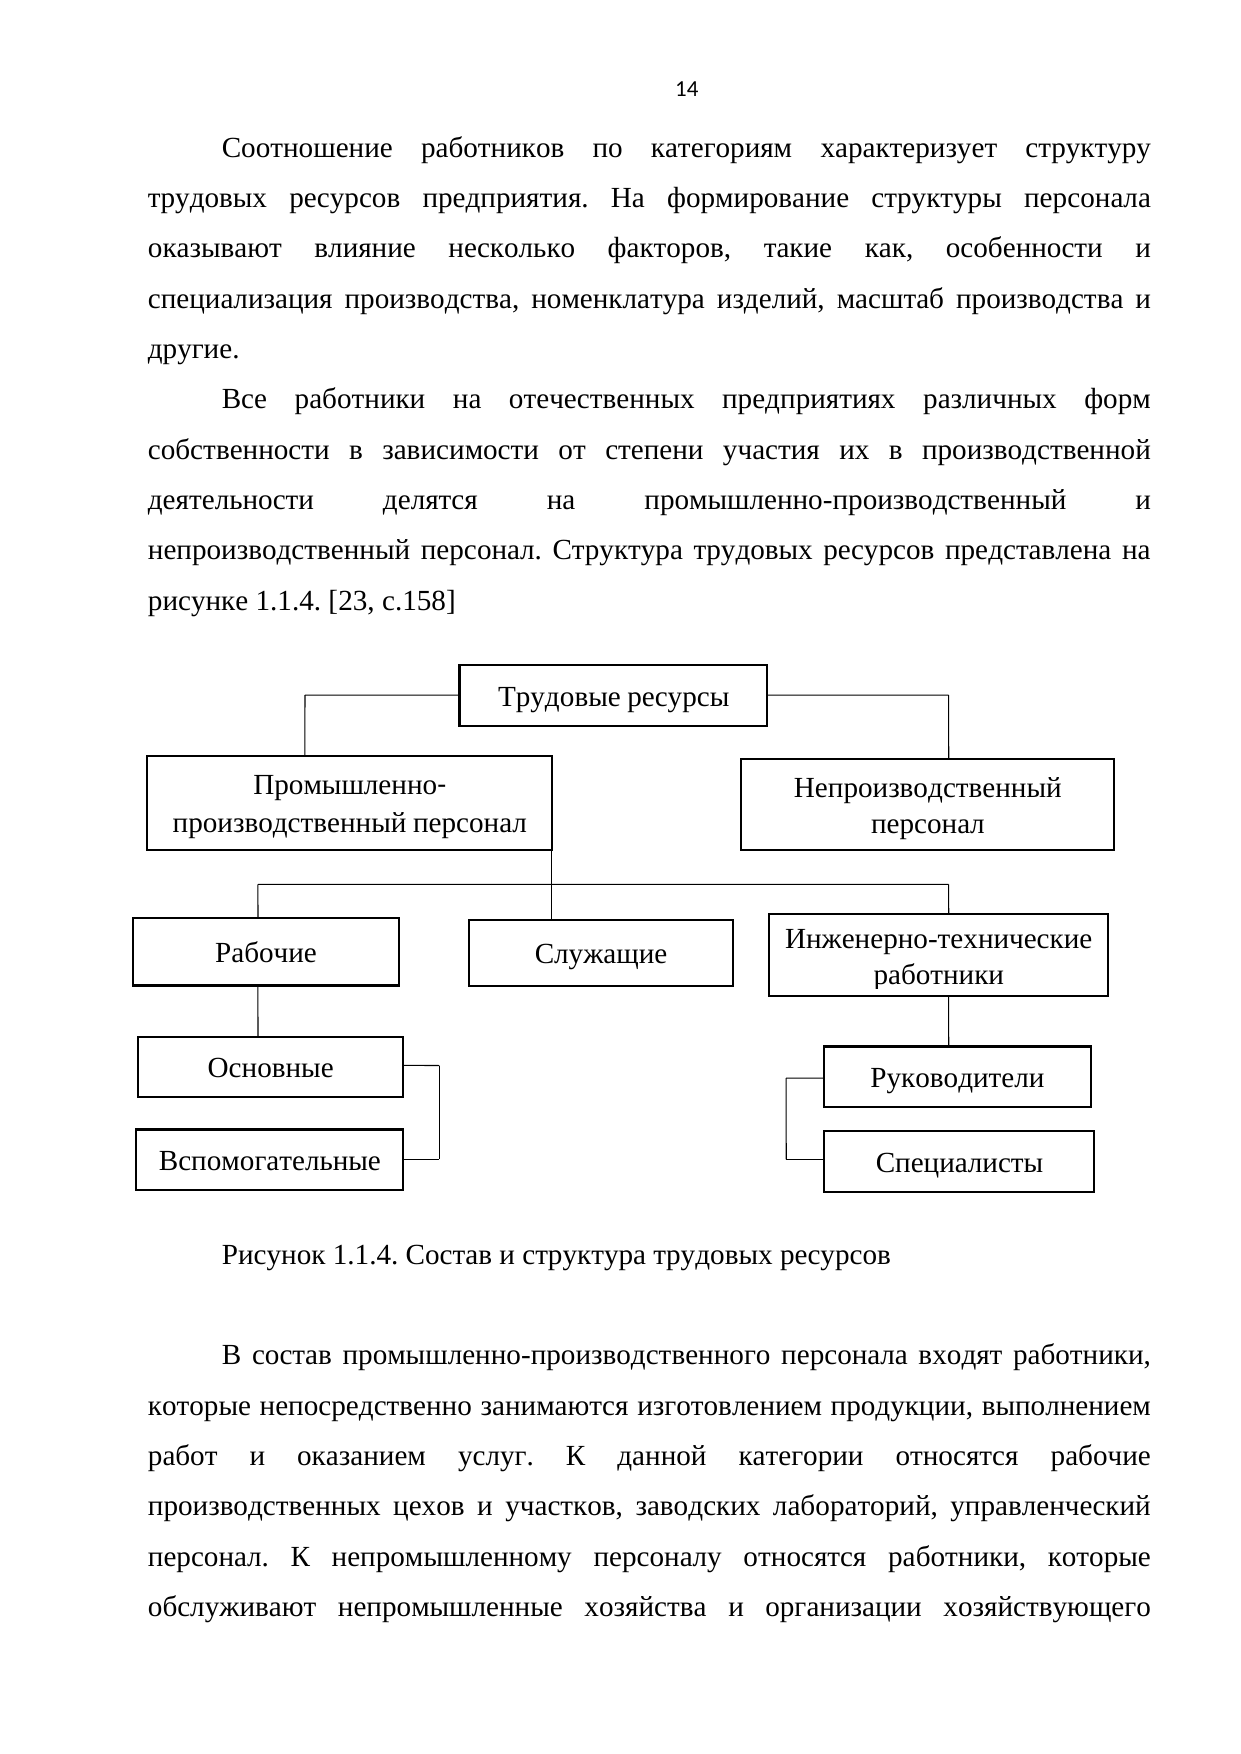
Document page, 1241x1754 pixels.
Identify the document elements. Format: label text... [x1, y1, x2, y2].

list Все работники на отечественных предприятиях различных форм собственности в зависимости от степени участия их в производственной деятельности делятся на промышленно-производственный и непроизводственный персонал. Структура трудовых ресурсов представлена на рисунке 1.1.4. [23, c.158] [148, 381, 1152, 616]
list Соотношение работников по категориям характеризует структуру трудовых ресурсов предприятия. На формирование структуры персонала оказывают влияние несколько факторов, такие как, особенности и специализация производства, номенклатура изделий, масштаб производства и другие. [148, 130, 1152, 365]
list Рисунок 1.1.4. Состав и структура трудовых ресурсов [148, 1237, 1152, 1270]
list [148, 1337, 1152, 1622]
